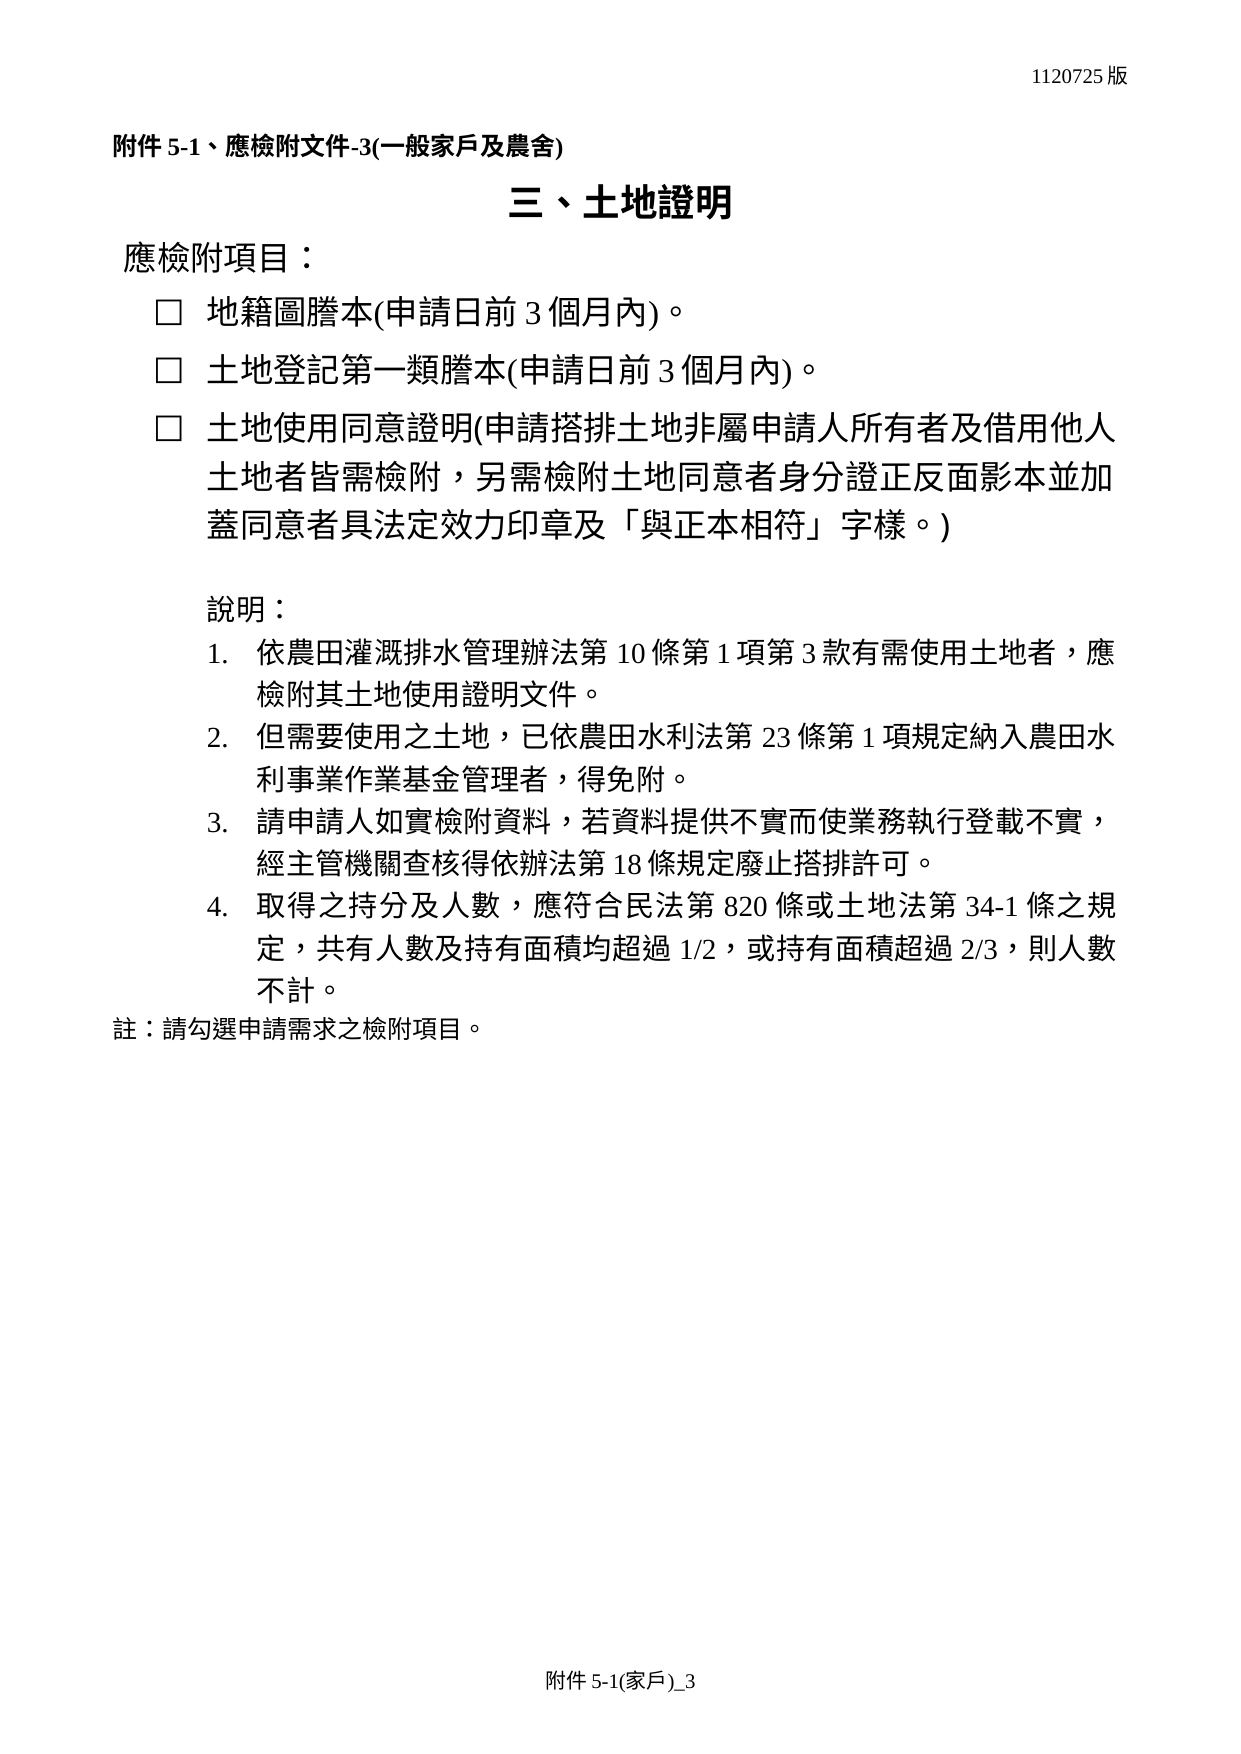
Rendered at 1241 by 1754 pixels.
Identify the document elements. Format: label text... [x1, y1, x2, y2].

table_cell 土地使用同意證明(申請搭排土地非屬申請人所有者及借用他人土地者皆需檢附，另需檢附土地同意者身分證正反面影本並加蓋同意者具法定效力印章及「與正本相符」字樣。) 說明： 依農田灌溉排水管理辦法第10條第1項第3款有需使用土地者，應檢附其土地使用證明文件。 但需要使用之土地，已依農田水利法第23條第1項規定納入農田水利事業作業基金管理者，得免附。 請申請人如實檢附資料，若資料提供不實而使業務執行登載不實，經主管機關查核得依辦法第18條規定廢止搭排許可。 取得之持分及人數，應符合民法第820條或土地法第34-1條之規定，共有人數及持有面積均超過1/2，或持有面積超過2/3，則人數不計。 [195, 402, 1128, 1010]
text 註：請勾選申請需求之檢附項目。 [112, 1010, 1128, 1046]
table_cell □ [112, 286, 195, 344]
text 三、土地證明 [112, 172, 1128, 227]
table_cell 地籍圖謄本(申請日前3個月內)。 [195, 286, 1128, 344]
table_cell 土地登記第一類謄本(申請日前3個月內)。 [195, 344, 1128, 402]
text 附件5-1、應檢附文件-3(一般家戶及農舍) [112, 116, 1128, 172]
table_cell □ [112, 402, 195, 1010]
table_cell □ [112, 344, 195, 402]
table_header 應檢附項目： [112, 227, 1128, 286]
